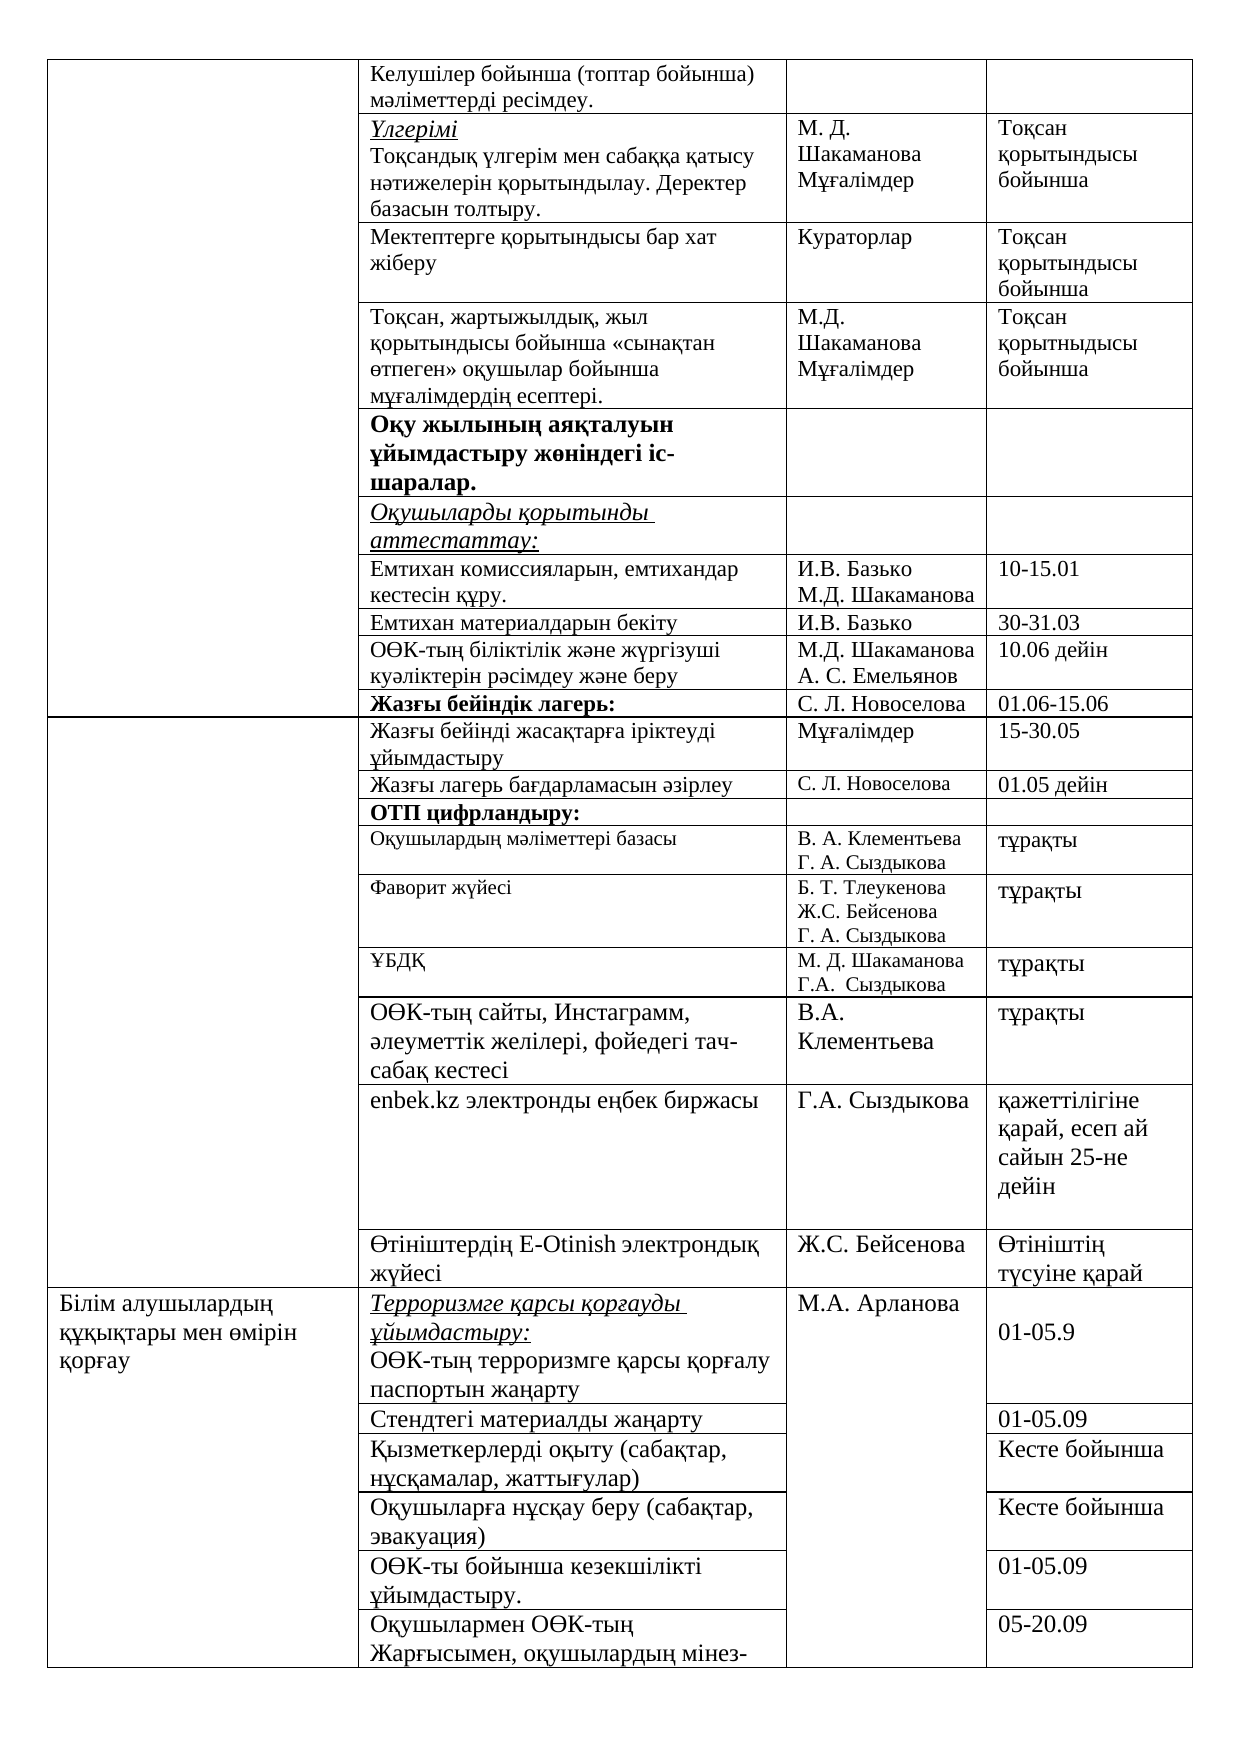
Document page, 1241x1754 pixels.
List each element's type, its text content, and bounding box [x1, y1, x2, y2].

table_cell В.А. Клементьева [787, 998, 986, 1084]
table_cell Емтихан материалдарын бекіту [359, 609, 786, 635]
table_cell Кесте бойынша [987, 1493, 1192, 1550]
table_cell тұрақты [987, 998, 1192, 1084]
table_cell Тоқсан, жартыжылдық, жыл қорытындысы бойынша «сынақтан өтпеген» оқушылар бойынша мұғалімдердің есептері. [359, 303, 786, 408]
table_cell Кесте бойынша [987, 1434, 1192, 1491]
table_cell 10.06 дейін [987, 636, 1192, 689]
table_cell Өтініштің түсуіне қарай [987, 1230, 1192, 1287]
table_cell Жазғы лагерь бағдарламасын әзірлеу [359, 771, 786, 797]
table_cell [787, 409, 986, 496]
table_cell Емтихан комиссияларын, емтихандар кестесін құру. [359, 555, 786, 608]
table_cell Оқушылардың мәліметтері базасы [359, 826, 786, 874]
table_cell Г.А. Сыздыкова [787, 1085, 986, 1228]
table_cell Терроризмге қарсы қорғауды ұйымдастыру: ОӨК-тың терроризмге қарсы қорғалу паспортын жаңарту [359, 1288, 786, 1403]
table_cell Кураторлар [787, 223, 986, 302]
table_cell И.В. Базько [787, 609, 986, 635]
table_cell ҰБДҚ [359, 948, 786, 996]
table_cell 01-05.09 [987, 1404, 1192, 1433]
table_cell Мұғалімдер [787, 718, 986, 770]
table_cell ОӨК-ты бойынша кезекшілікті ұйымдастыру. [359, 1551, 786, 1608]
table_cell [987, 409, 1192, 496]
table_cell М.Д. Шакаманова А. С. Емельянов [787, 636, 986, 689]
table_cell тұрақты [987, 875, 1192, 947]
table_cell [987, 60, 1192, 113]
table_cell Тоқсан қорытындысы бойынша [987, 114, 1192, 222]
table_cell Ж.С. Бейсенова [787, 1230, 986, 1287]
table_cell Фаворит жүйесі [359, 875, 786, 947]
table_cell 30-31.03 [987, 609, 1192, 635]
table_cell [787, 799, 986, 825]
table_cell Стендтегі материалды жаңарту [359, 1404, 786, 1433]
table_cell тұрақты [987, 948, 1192, 996]
table_cell ОТП цифрландыру: [359, 799, 786, 825]
table_cell 15-30.05 [987, 718, 1192, 770]
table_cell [787, 60, 986, 113]
table_cell Мектептерге қорытындысы бар хат жіберу [359, 223, 786, 302]
table_cell Жазғы бейінді жасақтарға іріктеуді ұйымдастыру [359, 718, 786, 770]
table_cell enbek.kz электронды еңбек биржасы [359, 1085, 786, 1228]
table_cell қажеттілігіне қарай, есеп ай сайын 25-не дейін [987, 1085, 1192, 1228]
table_cell С. Л. Новоселова [787, 771, 986, 797]
table_cell 05-20.09 [987, 1610, 1192, 1667]
table_cell 10-15.01 [987, 555, 1192, 608]
table_cell Жазғы бейіндік лагерь: [359, 690, 786, 716]
table_cell М. Д. Шакаманова Г.А. Сыздыкова [787, 948, 986, 996]
table_cell 01.05 дейін [987, 771, 1192, 797]
table_cell Оқушыларға нұсқау беру (сабақтар, эвакуация) [359, 1493, 786, 1550]
table_cell С. Л. Новоселова [787, 690, 986, 716]
table_cell ОӨК-тың біліктілік және жүргізуші куәліктерін рәсімдеу және беру [359, 636, 786, 689]
table_cell Оқушыларды қорытынды аттестаттау: [359, 497, 786, 554]
table_cell Білім алушылардың құқықтары мен өмірін қорғау [48, 1288, 358, 1667]
table_cell Б. Т. Тлеукенова Ж.С. Бейсенова Г. А. Сыздыкова [787, 875, 986, 947]
table_cell ОӨК-тың сайты, Инстаграмм, әлеуметтік желілері, фойедегі тач-сабақ кестесі [359, 998, 786, 1084]
table_cell И.В. Базько М.Д. Шакаманова [787, 555, 986, 608]
table_cell [48, 718, 358, 1287]
table_cell 01-05.09 [987, 1551, 1192, 1608]
table_cell 01.06-15.06 [987, 690, 1192, 716]
table_cell Оқу жылының аяқталуын ұйымдастыру жөніндегі іс-шаралар. [359, 409, 786, 496]
table_cell М.А. Арланова [787, 1288, 986, 1667]
table_cell М. Д. Шакаманова Мұғалімдер [787, 114, 986, 222]
table_cell 01-05.9 [987, 1288, 1192, 1403]
table_cell [787, 497, 986, 554]
table_cell Үлгерімі Тоқсандық үлгерім мен сабаққа қатысу нәтижелерін қорытындылау. Деректер базасын толтыру. [359, 114, 786, 222]
table_cell [987, 497, 1192, 554]
table_cell Тоқсан қорытныдысы бойынша [987, 303, 1192, 408]
table_cell М.Д. Шакаманова Мұғалімдер [787, 303, 986, 408]
table_cell [987, 799, 1192, 825]
table_cell Қызметкерлерді оқыту (сабақтар, нұсқамалар, жаттығулар) [359, 1434, 786, 1491]
table_cell Өтініштердің E-Otinish электрондық жүйесі [359, 1230, 786, 1287]
table_cell тұрақты [987, 826, 1192, 874]
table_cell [359, 60, 786, 113]
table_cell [359, 1610, 786, 1667]
table_cell В. А. Клементьева Г. А. Сыздыкова [787, 826, 986, 874]
table_cell Тоқсан қорытындысы бойынша [987, 223, 1192, 302]
